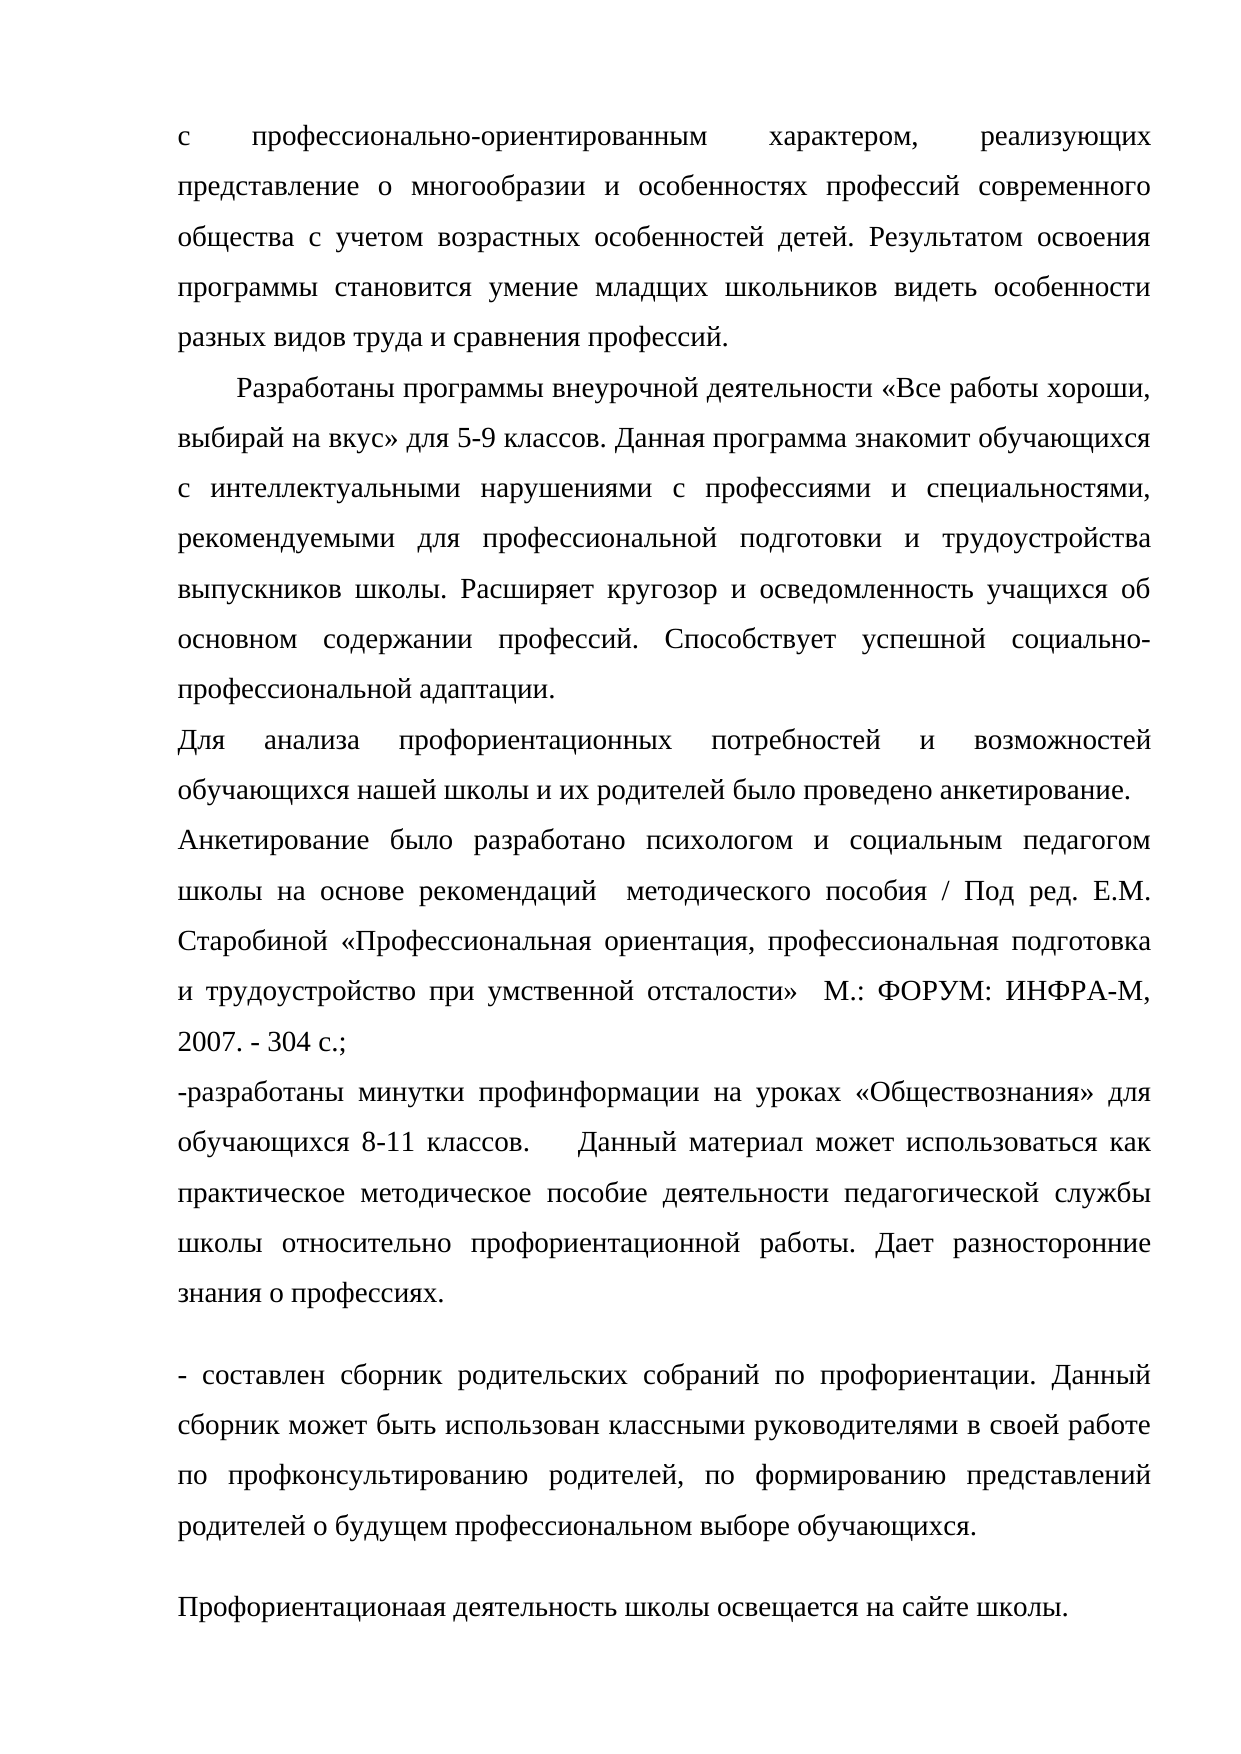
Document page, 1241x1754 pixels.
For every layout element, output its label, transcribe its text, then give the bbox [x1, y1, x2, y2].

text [177, 118, 1152, 353]
text -разработаны минутки профинформации на уроках «Обществознания» для обучающихся 8-11 классов. Данный материал может использоваться как практическое методическое пособие деятельности педагогической службы школы относительно профориентационной работы. Дает разносторонние знания о профессиях. [177, 1074, 1152, 1309]
text - составлен сборник родительских собраний по профориентации. Данный сборник может быть использован классными руководителями в своей работе по профконсультированию родителей, по формированию представлений родителей о будущем профессиональном выборе обучающихся. [177, 1357, 1152, 1541]
text Анкетирование было разработано психологом и социальным педагогом школы на основе рекомендаций методического пособия / Под ред. Е.М. Старобиной «Профессиональная ориентация, профессиональная подготовка и трудоустройство при умственной отсталости» М.: ФОРУМ: ИНФРА-М, 2007. - 304 с.; [177, 822, 1152, 1057]
text Разработаны программы внеурочной деятельности «Все работы хороши, выбирай на вкус» для 5-9 классов. Данная программа знакомит обучающихся с интеллектуальными нарушениями с профессиями и специальностями, рекомендуемыми для профессиональной подготовки и трудоустройства выпускников школы. Расширяет кругозор и осведомленность учащихся об основном содержании профессий. Способствует успешной социально-профессиональной адаптации. [177, 370, 1152, 705]
text Профориентационаая деятельность школы освещается на сайте школы. [177, 1589, 1152, 1623]
text Для анализа профориентационных потребностей и возможностей обучающихся нашей школы и их родителей было проведено анкетирование. [177, 722, 1152, 806]
